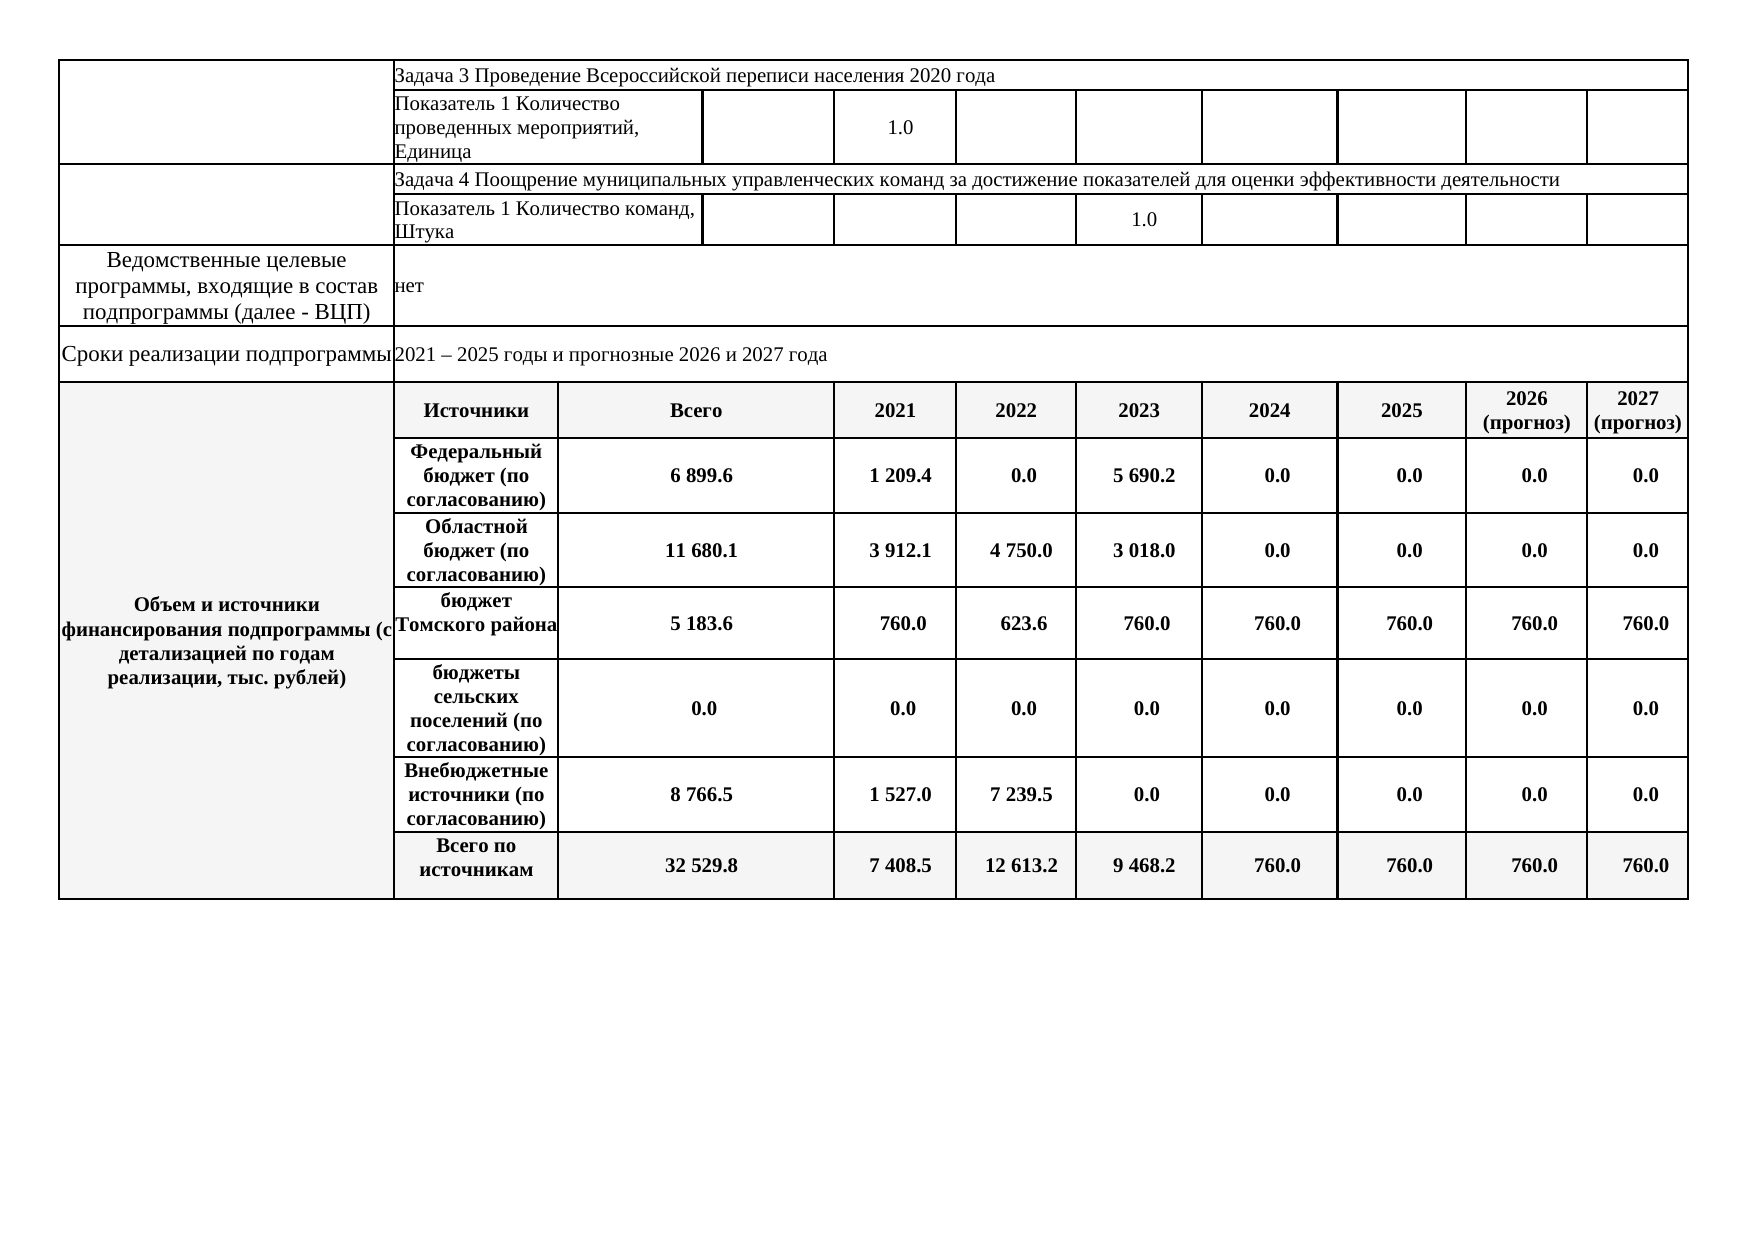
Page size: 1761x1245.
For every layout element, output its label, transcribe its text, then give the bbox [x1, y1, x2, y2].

table_cell 0.0 [1588, 439, 1687, 512]
table_cell 623.6 [957, 588, 1075, 657]
table_cell [1588, 91, 1687, 163]
table_cell 0.0 [1203, 439, 1336, 512]
table_cell [1467, 91, 1586, 163]
table_cell 2023 [1077, 383, 1201, 437]
table_cell 760.0 [1077, 588, 1201, 657]
table_cell 2024 [1203, 383, 1336, 437]
table_cell 0.0 [1339, 439, 1465, 512]
table_cell 1.0 [835, 91, 955, 163]
table_cell Задача 4 Поощрение муниципальных управленческих команд за достижение показателей для оценки эффективности деятельности [395, 165, 1687, 193]
table_cell 1.0 [1077, 195, 1201, 243]
table_cell 0.0 [1203, 660, 1336, 756]
table_cell [835, 195, 955, 243]
table_cell [957, 91, 1075, 163]
table_cell 2027 (прогноз) [1588, 383, 1687, 437]
table_cell [1339, 91, 1465, 163]
table_cell 9 468.2 [1077, 833, 1201, 898]
table_cell Сроки реализации подпрограммы [60, 327, 393, 381]
table_cell [1339, 195, 1465, 243]
table_cell 0.0 [1588, 514, 1687, 586]
table_cell [60, 165, 393, 243]
table_cell 0.0 [1588, 758, 1687, 831]
table_cell Федеральный бюджет (по согласованию) [395, 439, 557, 512]
table_cell 0.0 [1077, 758, 1201, 831]
table_cell 0.0 [1467, 660, 1586, 756]
table_cell [60, 61, 393, 163]
table_cell 0.0 [1467, 514, 1586, 586]
table_cell 0.0 [1203, 758, 1336, 831]
table_cell [1467, 195, 1586, 243]
table_cell 760.0 [1588, 588, 1687, 657]
table_cell 6 899.6 [559, 439, 833, 512]
table_cell 2022 [957, 383, 1075, 437]
table_cell 32 529.8 [559, 833, 833, 898]
table_cell 760.0 [1467, 833, 1586, 898]
table_cell 5 690.2 [1077, 439, 1201, 512]
table_cell 1 209.4 [835, 439, 955, 512]
table_cell [1588, 195, 1687, 243]
table_cell 760.0 [1339, 588, 1465, 657]
table_cell Внебюджетные источники (по согласованию) [395, 758, 557, 831]
table_cell 0.0 [1467, 758, 1586, 831]
table_cell 760.0 [1467, 588, 1586, 657]
table_cell [1077, 91, 1201, 163]
table_cell [1203, 195, 1336, 243]
table_cell 0.0 [1467, 439, 1586, 512]
table_cell 760.0 [835, 588, 955, 657]
table_cell 4 750.0 [957, 514, 1075, 586]
table_cell [957, 195, 1075, 243]
table_cell 0.0 [957, 660, 1075, 756]
table_cell 2021 [835, 383, 955, 437]
table_cell Всего [559, 383, 833, 437]
table_cell 0.0 [1339, 660, 1465, 756]
table_cell 760.0 [1203, 833, 1336, 898]
table_cell 760.0 [1203, 588, 1336, 657]
table_cell [704, 91, 833, 163]
table_cell Источники [395, 383, 557, 437]
table_cell 2025 [1339, 383, 1465, 437]
table_cell Областной бюджет (по согласованию) [395, 514, 557, 586]
table_cell бюджет Томского района [395, 588, 557, 657]
table_cell 3 018.0 [1077, 514, 1201, 586]
table_cell 0.0 [1203, 514, 1336, 586]
table_cell [1203, 91, 1336, 163]
table_cell 1 527.0 [835, 758, 955, 831]
table_cell 7 239.5 [957, 758, 1075, 831]
table_cell 760.0 [1339, 833, 1465, 898]
table_cell 0.0 [1339, 514, 1465, 586]
table_cell 8 766.5 [559, 758, 833, 831]
table_cell Показатель 1 Количество команд, Штука [395, 195, 701, 243]
table_cell нет [395, 246, 1687, 325]
table_cell Задача 3 Проведение Всероссийской переписи населения 2020 года [395, 61, 1687, 89]
table_cell 2021 – 2025 годы и прогнозные 2026 и 2027 года [395, 327, 1687, 381]
table_cell 760.0 [1588, 833, 1687, 898]
table_cell Объем и источники финансирования подпрограммы (с детализацией по годам реализации, тыс. рублей) [60, 383, 393, 898]
table_cell 2026 (прогноз) [1467, 383, 1586, 437]
table_cell 0.0 [1077, 660, 1201, 756]
table_cell Ведомственные целевые программы, входящие в состав подпрограммы (далее - ВЦП) [60, 246, 393, 325]
table_cell 11 680.1 [559, 514, 833, 586]
table_cell 12 613.2 [957, 833, 1075, 898]
table_cell 7 408.5 [835, 833, 955, 898]
table_cell 0.0 [957, 439, 1075, 512]
table_cell 3 912.1 [835, 514, 955, 586]
table_cell Показатель 1 Количество проведенных мероприятий, Единица [395, 91, 701, 163]
table_cell Всего по источникам [395, 833, 557, 898]
table_cell бюджеты сельских поселений (по согласованию) [395, 660, 557, 756]
table_cell 0.0 [1339, 758, 1465, 831]
table_cell 5 183.6 [559, 588, 833, 657]
table_cell 0.0 [835, 660, 955, 756]
table_cell [704, 195, 833, 243]
table_cell 0.0 [559, 660, 833, 756]
table_cell 0.0 [1588, 660, 1687, 756]
